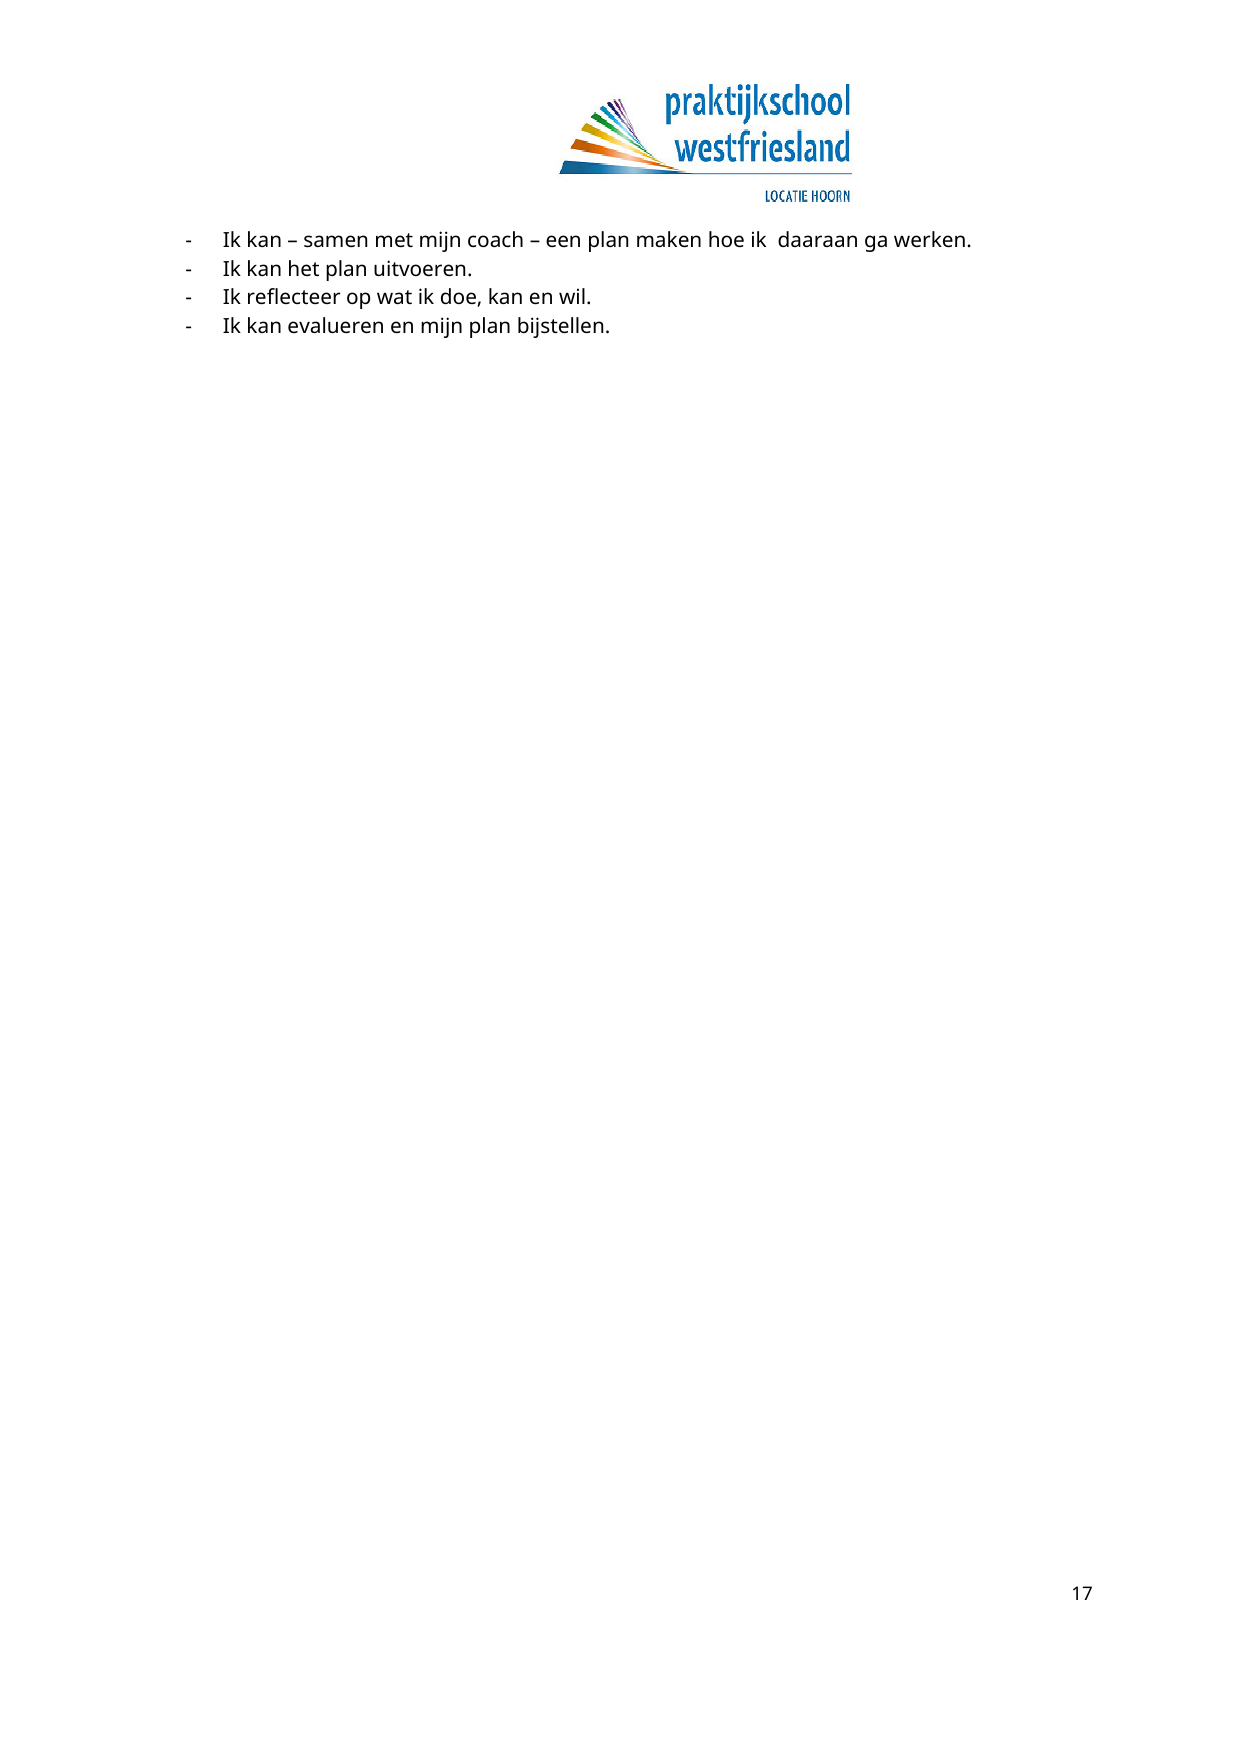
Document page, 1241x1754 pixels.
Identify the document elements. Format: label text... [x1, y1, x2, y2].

list Ik kan evalueren en mijn plan bijstellen. [185, 311, 1092, 339]
picture [556, 84, 1093, 202]
list Ik kan – samen met mijn coach – een plan maken hoe ik daaraan ga werken. [185, 226, 1092, 254]
list Ik reflecteer op wat ik doe, kan en wil. [185, 282, 1092, 311]
list Ik kan het plan uitvoeren. [185, 254, 1092, 282]
